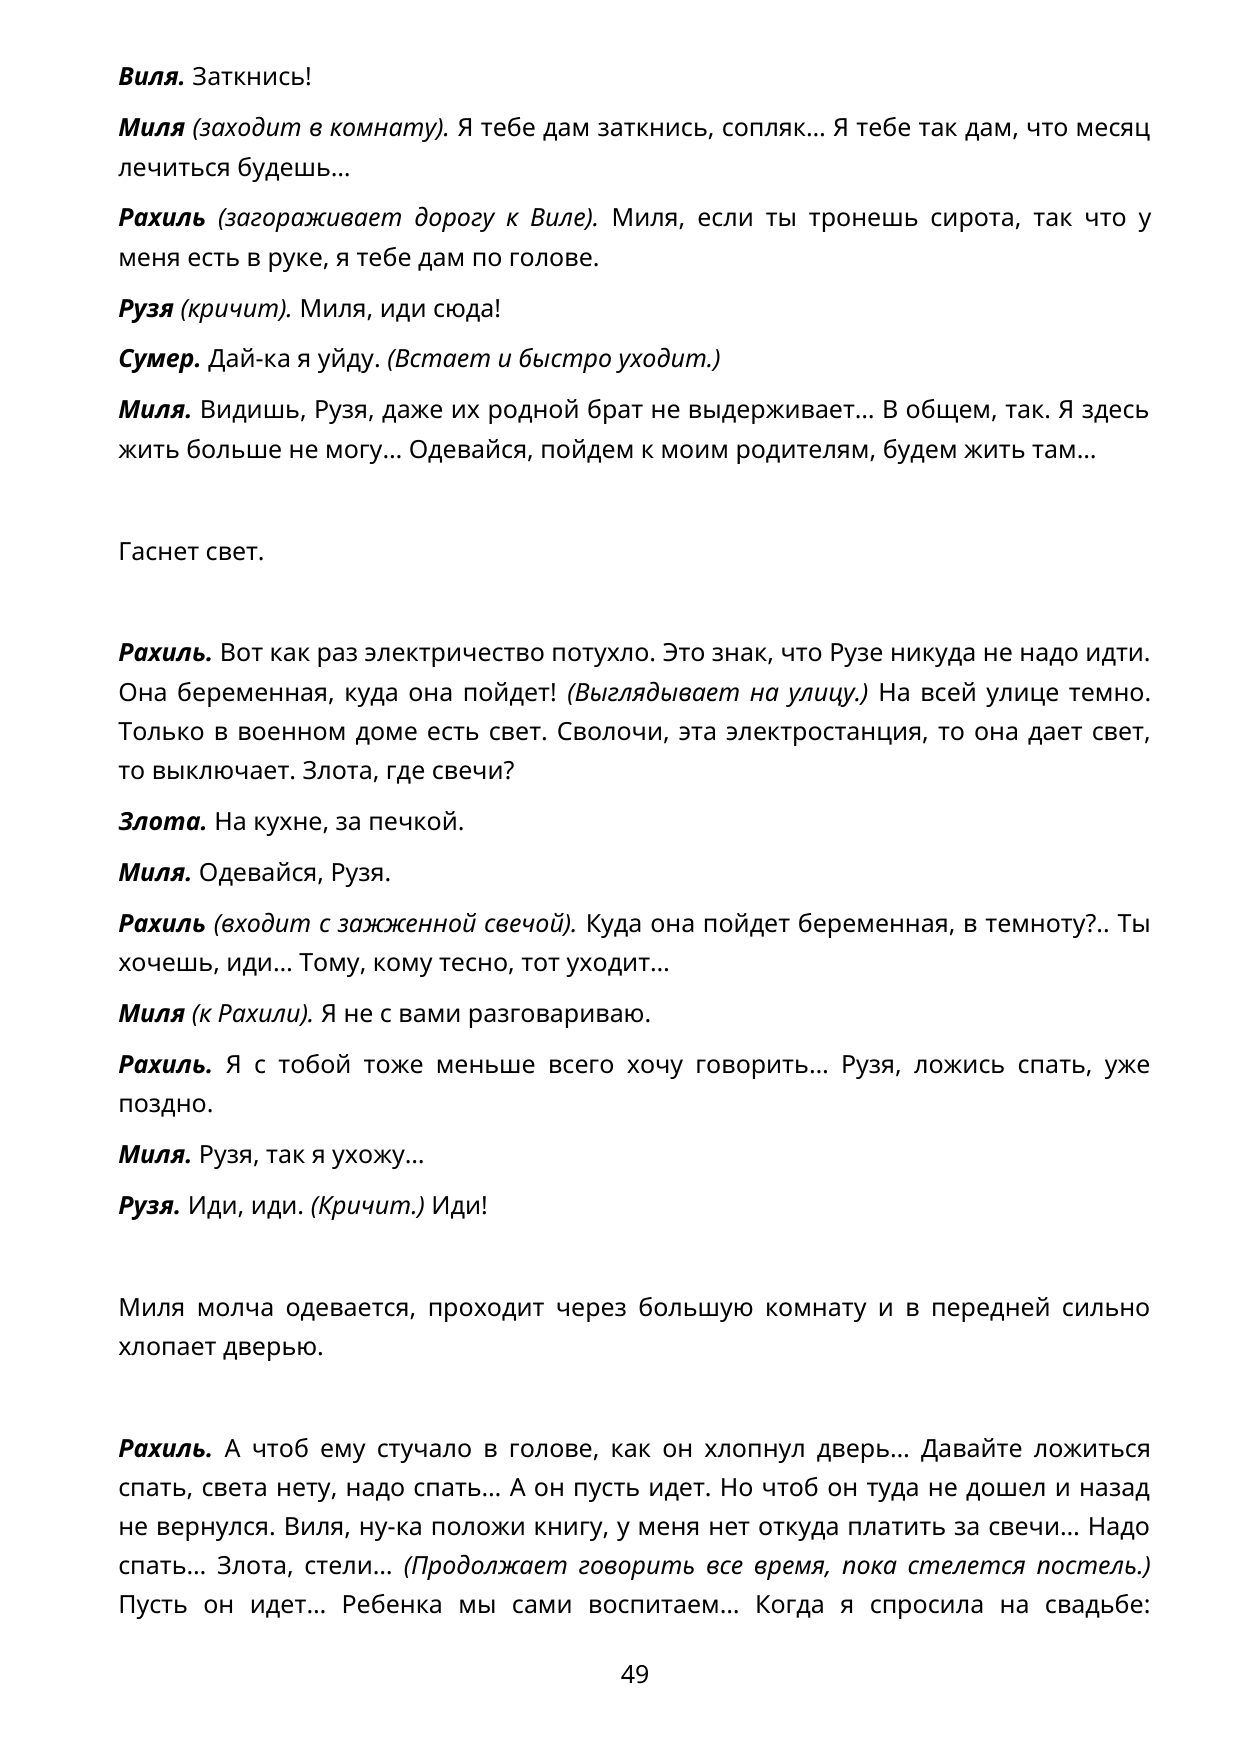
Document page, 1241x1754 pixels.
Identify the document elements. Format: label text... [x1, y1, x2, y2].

text Рахиль (загораживает дорогу к Виле). Миля, если ты тронешь сирота, так что у меня есть в руке, я тебе дам по голове. [118, 200, 1152, 273]
text Миля молча одевается, проходит через большую комнату и в передней сильно хлопает дверью. [118, 1289, 1152, 1362]
text Рузя (кричит). Миля, иди сюда! [118, 290, 1152, 324]
text Сумер. Дай-ка я уйду. (Встает и быстро уходит.) [118, 341, 1152, 375]
text Злота. На кухне, за печкой. [118, 803, 1152, 837]
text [118, 1430, 1152, 1621]
text Виля. Заткнись! [118, 59, 1152, 93]
text Гаснет свет. [118, 533, 1152, 567]
text Рахиль. Вот как раз электричество потухло. Это знак, что Рузе никуда не надо идти. Она беременная, куда она пойдет! (Выглядывает на улицу.) На всей улице темно. Только в военном доме есть свет. Сволочи, эта электростанция, то она дает свет, то выключает. Злота, где свечи? [118, 635, 1152, 787]
text Миля (заходит в комнату). Я тебе дам заткнись, сопляк… Я тебе так дам, что месяц лечиться будешь… [118, 110, 1152, 183]
text Рахиль (входит с зажженной свечой). Куда она пойдет беременная, в темноту?.. Ты хочешь, иди… Тому, кому тесно, тот уходит… [118, 905, 1152, 978]
text Миля. Рузя, так я ухожу… [118, 1136, 1152, 1171]
text Миля. Видишь, Рузя, даже их родной брат не выдерживает… В общем, так. Я здесь жить больше не могу… Одевайся, пойдем к моим родителям, будем жить там… [118, 392, 1152, 465]
text Миля (к Рахили). Я не с вами разговариваю. [118, 995, 1152, 1029]
text Рахиль. Я с тобой тоже меньше всего хочу говорить… Рузя, ложись спать, уже поздно. [118, 1046, 1152, 1119]
text Рузя. Иди, иди. (Кричит.) Иди! [118, 1187, 1152, 1221]
text Миля. Одевайся, Рузя. [118, 854, 1152, 888]
